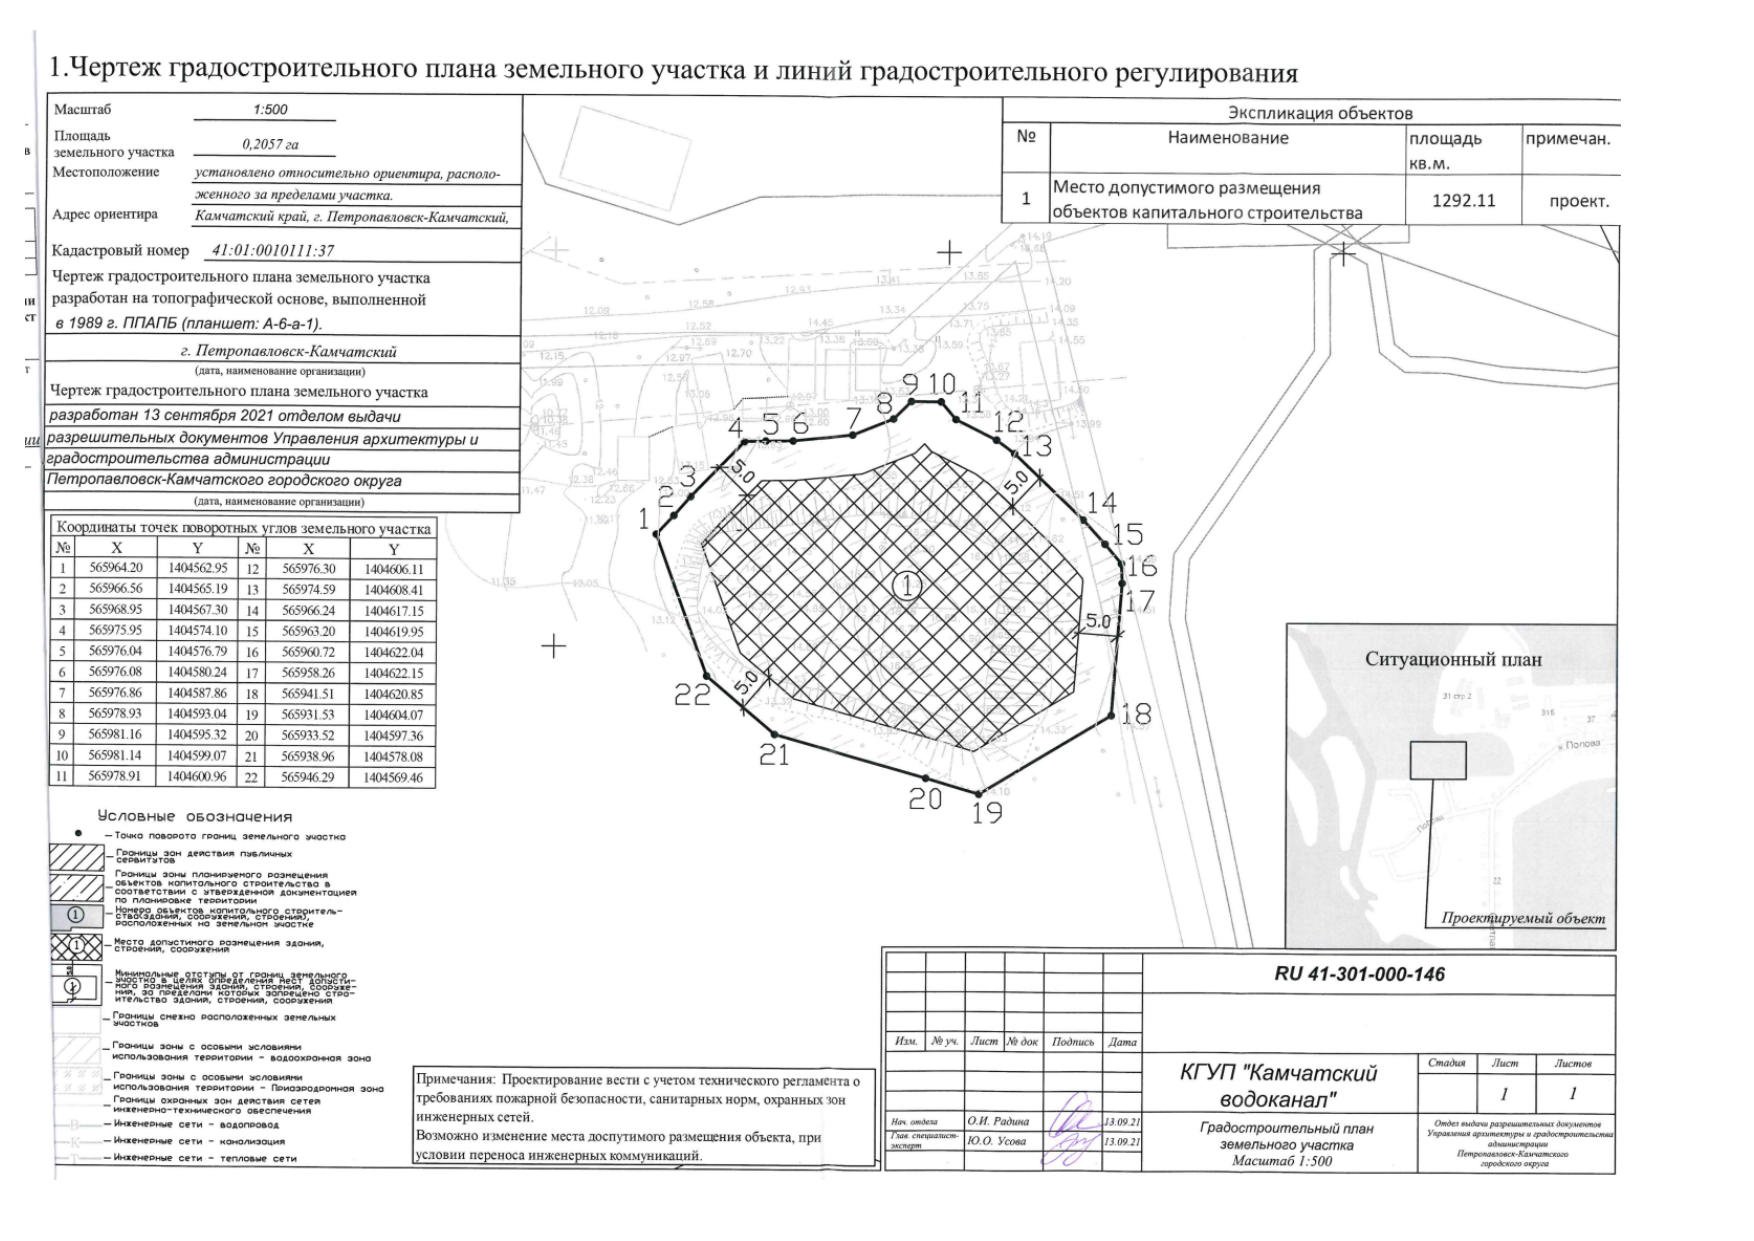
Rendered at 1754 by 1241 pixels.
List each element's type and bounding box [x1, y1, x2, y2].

picture [25, 29, 1621, 1180]
